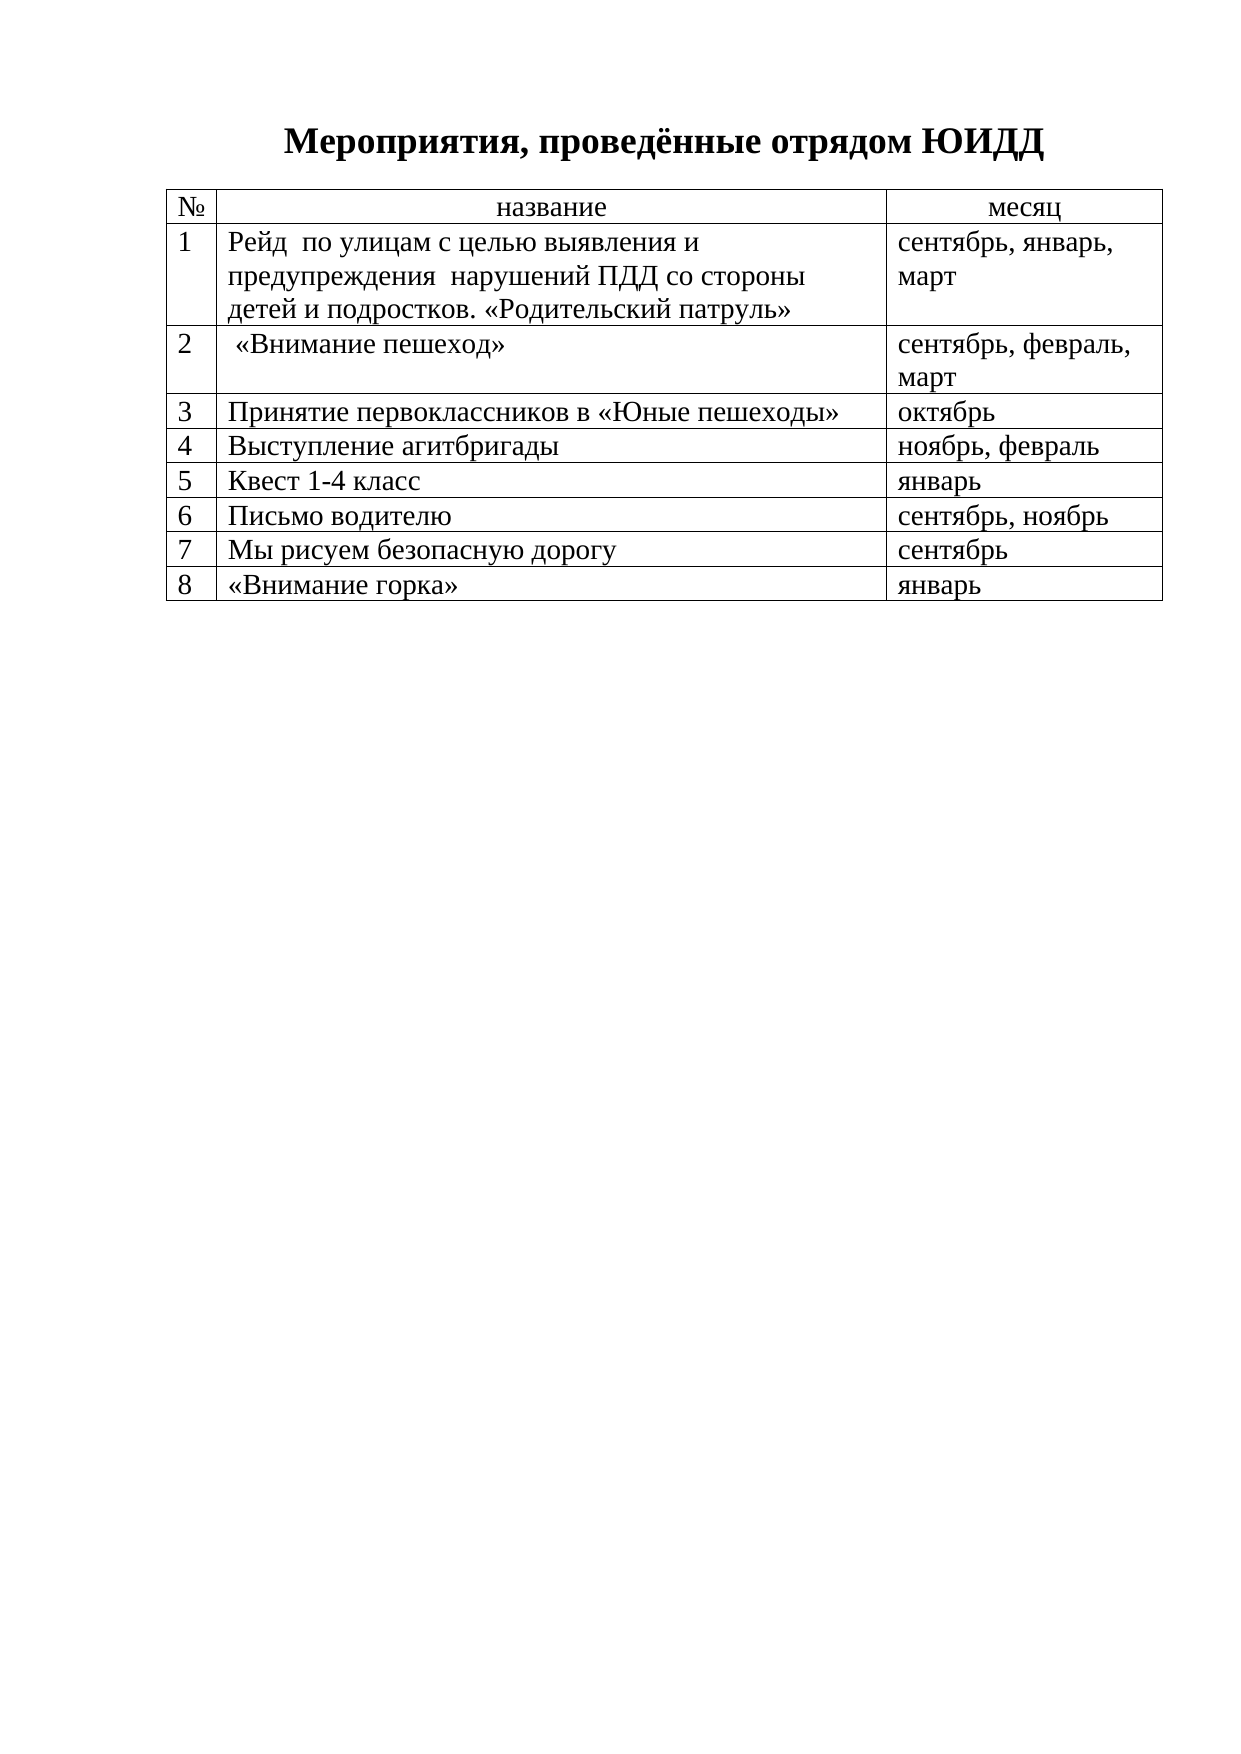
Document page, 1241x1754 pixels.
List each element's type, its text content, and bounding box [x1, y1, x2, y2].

table_cell январь [887, 463, 1162, 497]
table_cell сентябрь, январь, март [887, 224, 1162, 325]
table_header название [217, 190, 886, 223]
table_cell 8 [167, 567, 216, 600]
table_cell Мы рисуем безопасную дорогу [217, 532, 886, 566]
table_cell «Внимание горка» [217, 567, 886, 600]
table_cell 6 [167, 498, 216, 531]
table_header месяц [887, 190, 1162, 223]
table_cell 4 [167, 429, 216, 462]
table_cell 5 [167, 463, 216, 497]
table_cell 7 [167, 532, 216, 566]
table_cell сентябрь, февраль, март [887, 326, 1162, 393]
table_cell октябрь [887, 394, 1162, 427]
table_header № [167, 190, 216, 223]
table_cell Рейд по улицам с целью выявления и предупреждения нарушений ПДД со стороны детей и подростков. «Родительский патруль» [217, 224, 886, 325]
table_cell Выступление агитбригады [217, 429, 886, 462]
table_cell «Внимание пешеход» [217, 326, 886, 393]
table_cell 2 [167, 326, 216, 393]
table_cell ноябрь, февраль [887, 429, 1162, 462]
table_cell Письмо водителю [217, 498, 886, 531]
text Мероприятия, проведённые отрядом ЮИДД [177, 118, 1152, 161]
table_cell Квест 1-4 класс [217, 463, 886, 497]
table_cell 3 [167, 394, 216, 427]
table_cell Принятие первоклассников в «Юные пешеходы» [217, 394, 886, 427]
table_cell сентябрь, ноябрь [887, 498, 1162, 531]
table_cell 1 [167, 224, 216, 325]
table_cell сентябрь [887, 532, 1162, 566]
table_cell январь [887, 567, 1162, 600]
